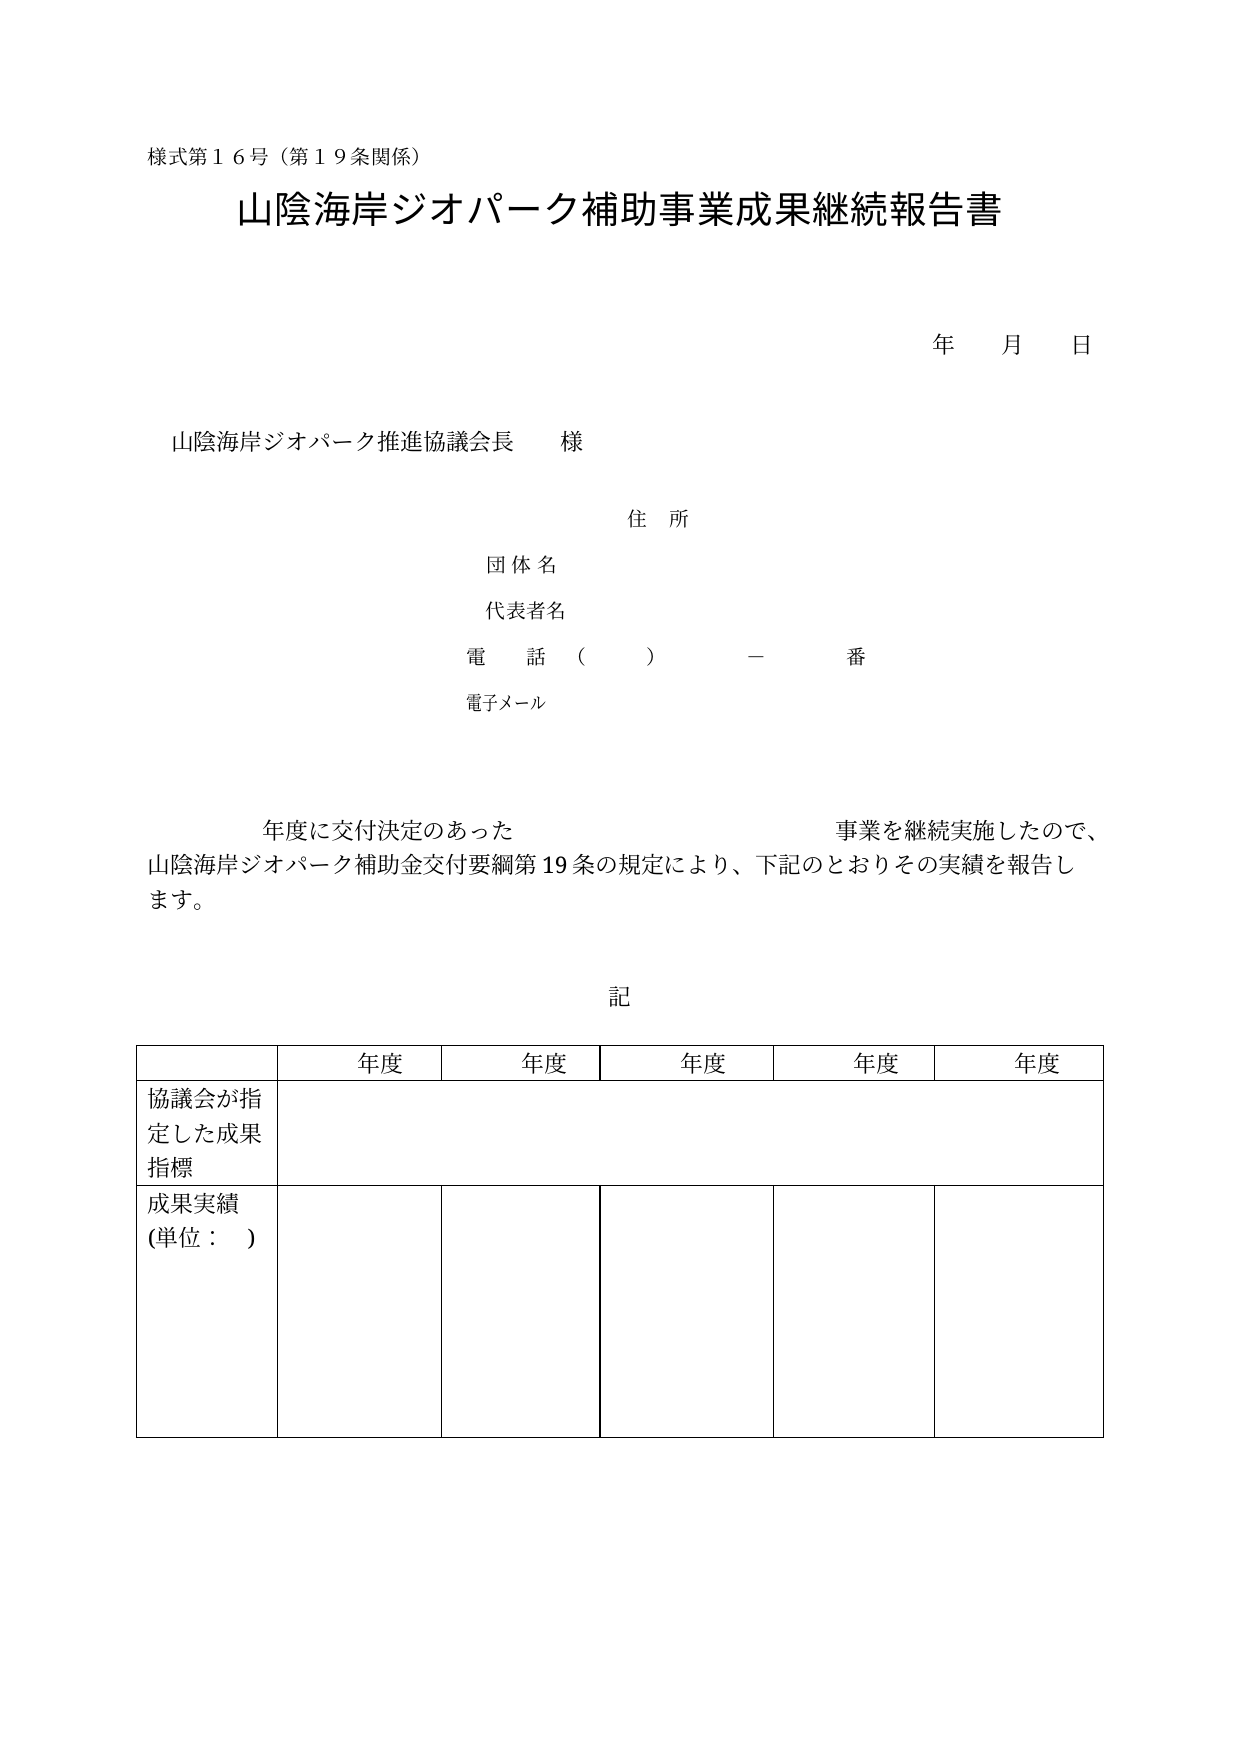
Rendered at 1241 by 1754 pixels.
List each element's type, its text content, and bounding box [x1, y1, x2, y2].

table_cell [601, 1186, 773, 1437]
table_header [137, 1046, 277, 1080]
text 様式第１６号（第１９条関係） [148, 118, 1093, 177]
text 年度に交付決定のあった 事業を継続実施したので、山陰海岸ジオパーク補助金交付要綱第19条の規定により、下記のとおりその実績を報告します。 [148, 813, 1093, 917]
table_header 年度 [935, 1046, 1103, 1080]
table_cell [278, 1186, 441, 1437]
text 代表者名 [148, 582, 1093, 627]
table_header 年度 [774, 1046, 934, 1080]
table_header 年度 [442, 1046, 599, 1080]
table_cell [774, 1186, 934, 1437]
text 電子メール [148, 673, 1093, 719]
text 住 所 [148, 490, 1093, 536]
table_cell 成果実績 (単位： ) [137, 1186, 277, 1437]
table_cell [442, 1186, 599, 1437]
text 団体名 [148, 536, 1093, 582]
text 山陰海岸ジオパーク推進協議会長 様 [148, 424, 1093, 459]
text 年 月 日 [148, 327, 1093, 362]
text 電 話 （ ） － 番 [148, 627, 1093, 673]
table_header 年度 [278, 1046, 441, 1080]
table_header 年度 [601, 1046, 773, 1080]
text 記 [148, 979, 1093, 1013]
table_cell [278, 1081, 1103, 1185]
text 山陰海岸ジオパーク補助事業成果継続報告書 [148, 177, 1093, 235]
table_cell [935, 1186, 1103, 1437]
table_cell 協議会が指定した成果指標 [137, 1081, 277, 1185]
